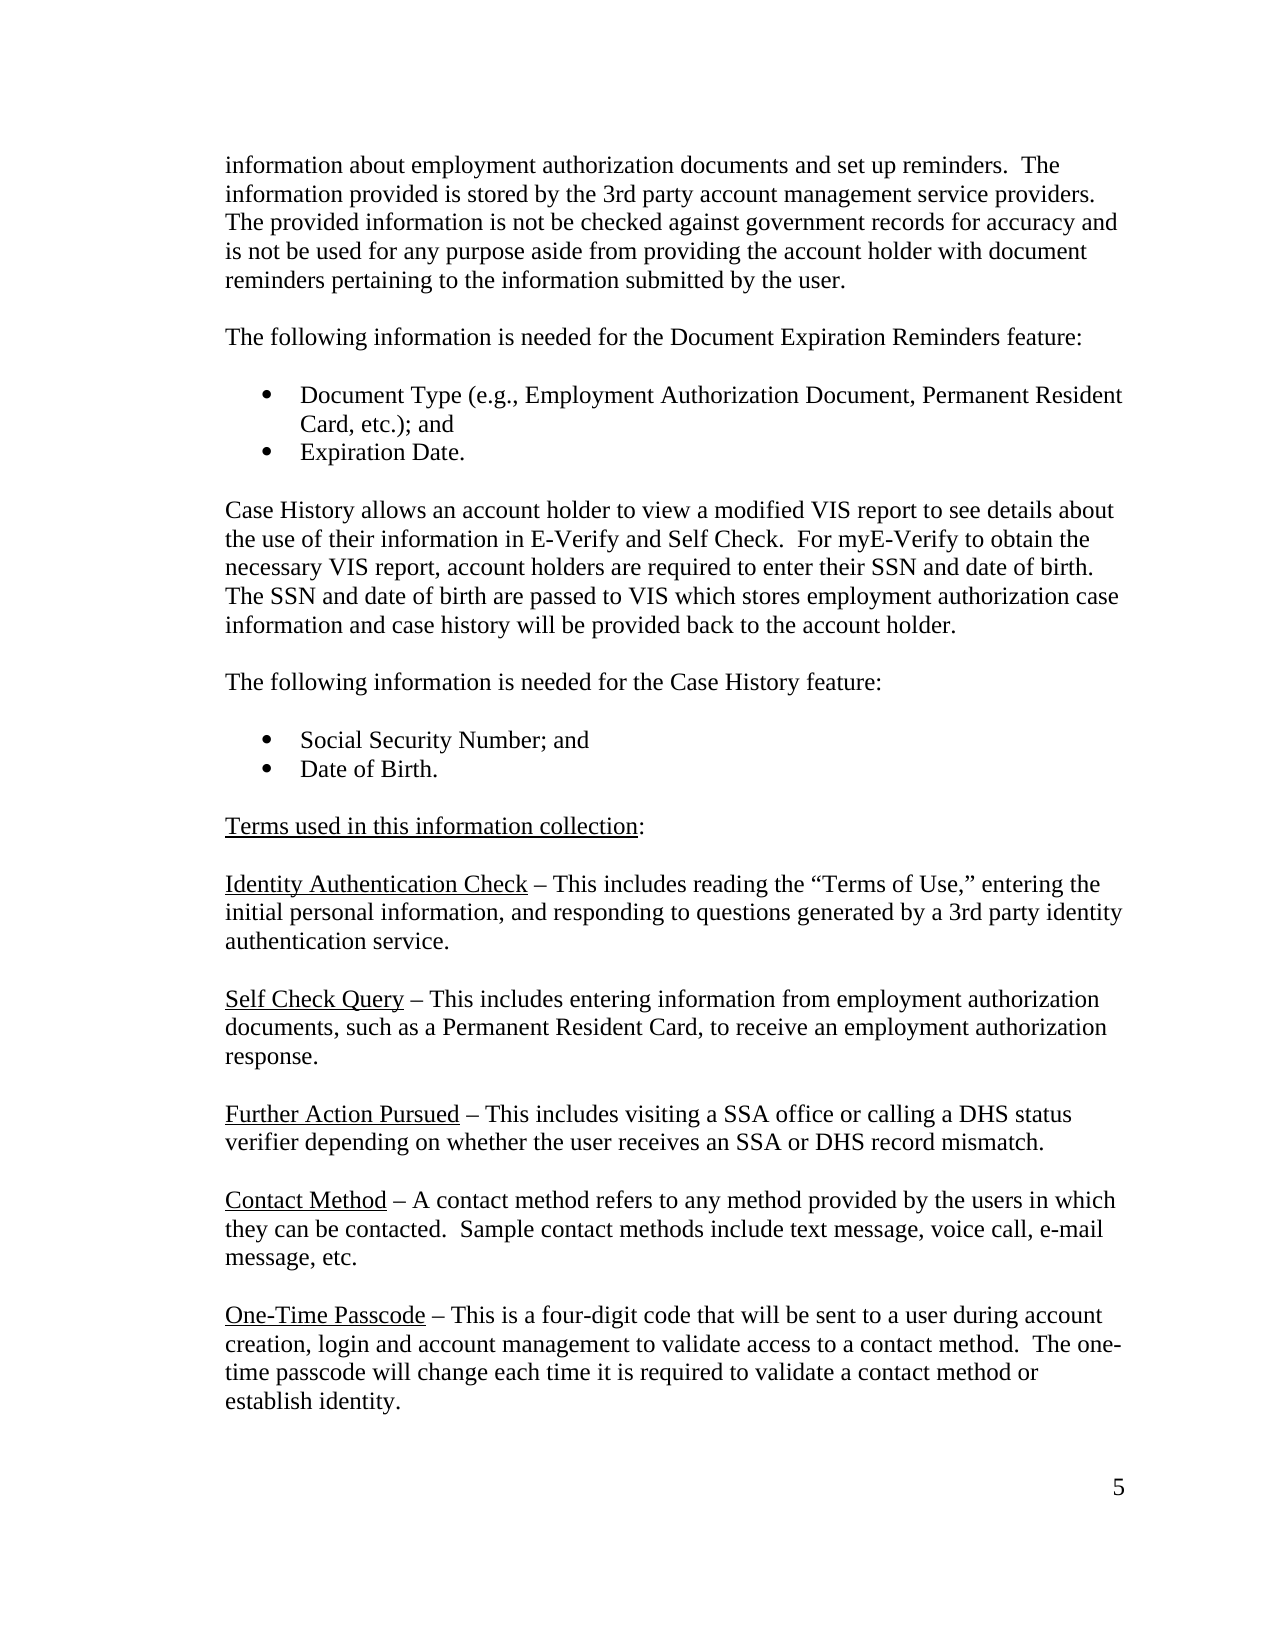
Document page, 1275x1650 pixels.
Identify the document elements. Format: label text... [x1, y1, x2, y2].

text One-Time Passcode – This is a four-digit code that will be sent to a user during account creation, login and account management to validate access to a contact method. The one-time passcode will change each time it is required to validate a contact method or establish identity. [225, 1300, 1125, 1415]
list Document Type (e.g., Employment Authorization Document, Permanent Resident Card, etc.); and [262, 380, 1125, 437]
text Contact Method – A contact method refers to any method provided by the users in which they can be contacted. Sample contact methods include text message, voice call, e-mail message, etc. [225, 1185, 1125, 1271]
text Further Action Pursued – This includes visiting a SSA office or calling a DHS status verifier depending on whether the user receives an SSA or DHS record mismatch. [225, 1099, 1125, 1156]
list Expiration Date. [262, 437, 1125, 466]
text The following information is needed for the Document Expiration Reminders feature: [225, 322, 1125, 351]
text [225, 150, 1125, 294]
list Social Security Number; and [262, 725, 1125, 754]
text Terms used in this information collection: [225, 811, 1125, 840]
text Case History allows an account holder to view a modified VIS report to see details about the use of their information in E-Verify and Self Check. For myE-Verify to obtain the necessary VIS report, account holders are required to enter their SSN and date of birth. The SSN and date of birth are passed to VIS which stores employment authorization case information and case history will be provided back to the account holder. [225, 495, 1125, 639]
text Self Check Query – This includes entering information from employment authorization documents, such as a Permanent Resident Card, to receive an employment authorization response. [225, 984, 1125, 1070]
list Date of Birth. [262, 754, 1125, 782]
text The following information is needed for the Case History feature: [225, 667, 1125, 696]
text Identity Authentication Check – This includes reading the “Terms of Use,” entering the initial personal information, and responding to questions generated by a 3rd party identity authentication service. [225, 869, 1125, 955]
